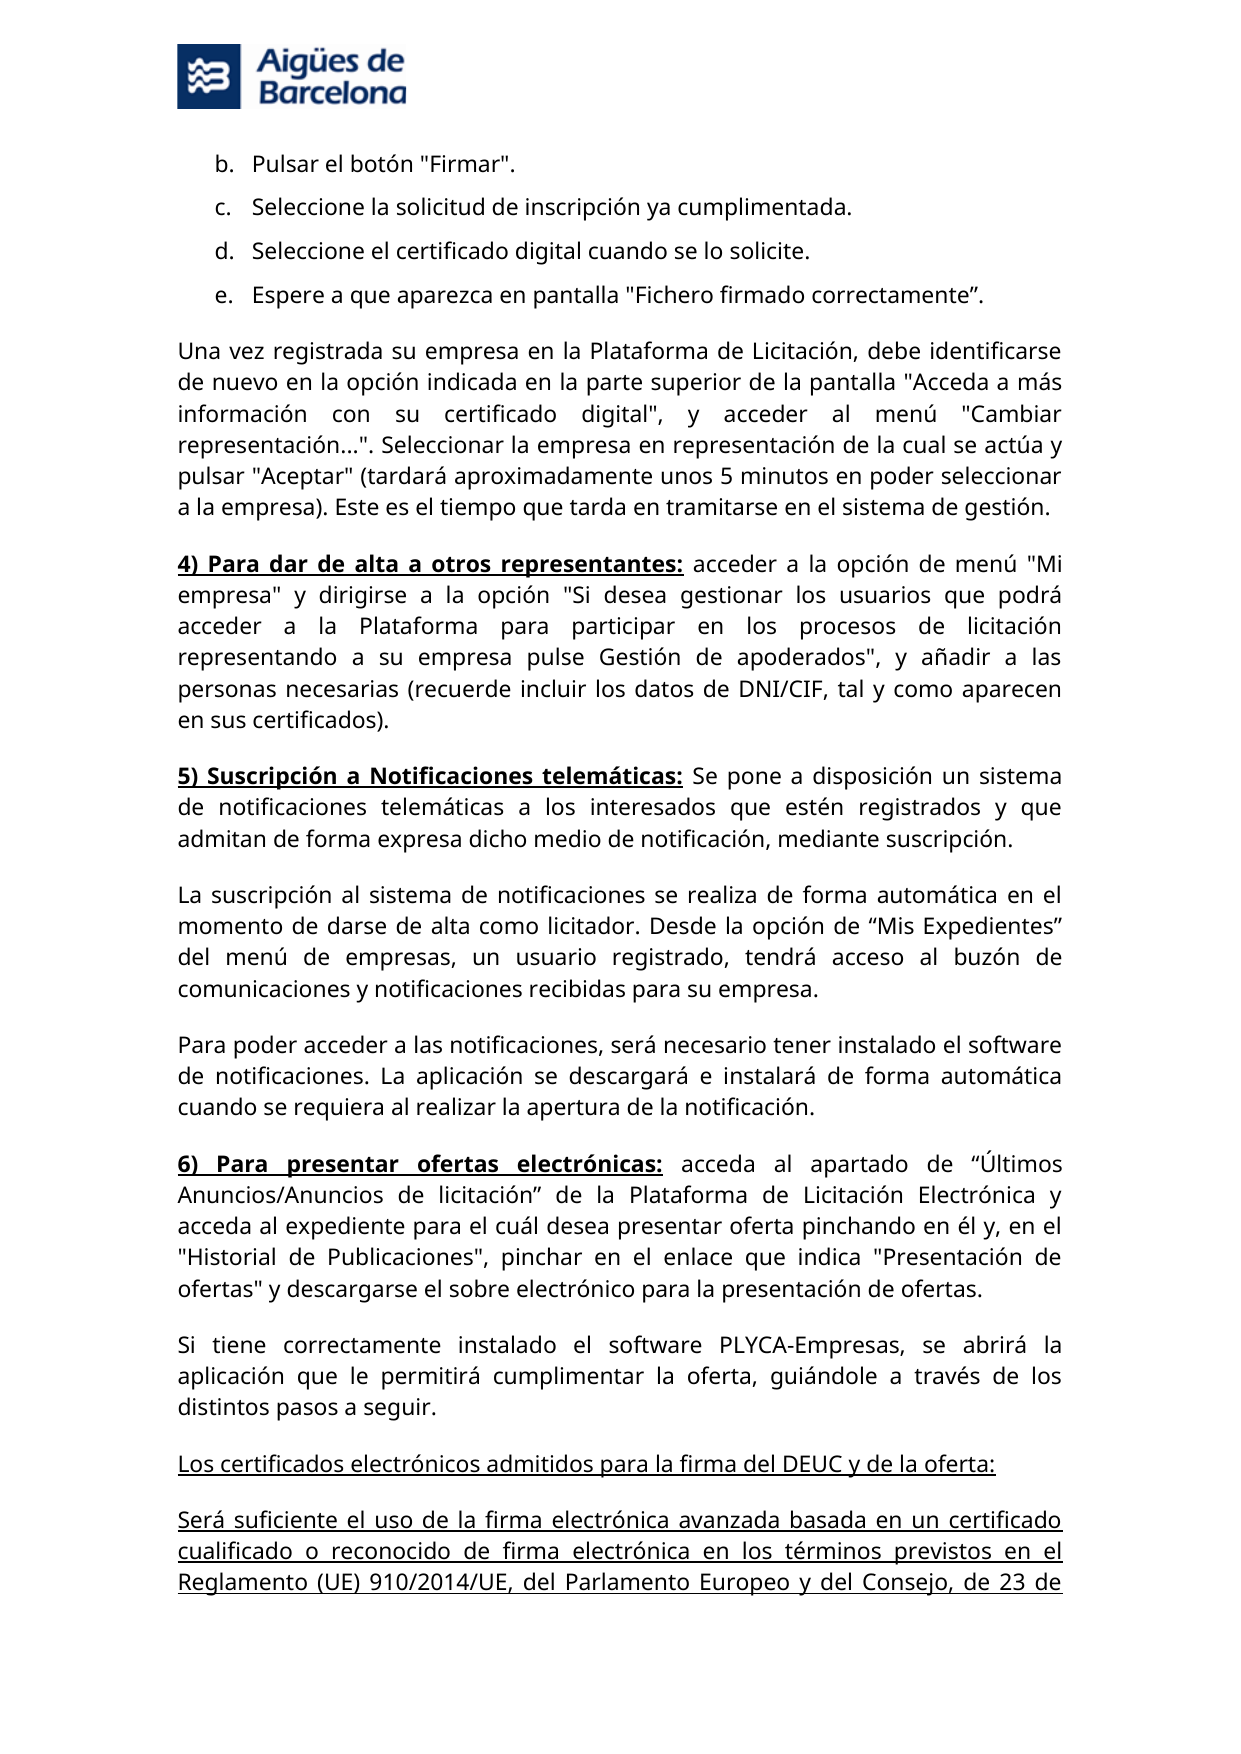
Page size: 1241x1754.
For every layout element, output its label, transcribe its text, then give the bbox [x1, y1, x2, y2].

list Espere a que aparezca en pantalla "Fichero firmado correctamente”. [214, 279, 1063, 310]
text 5) Suscripción a Notificaciones telemáticas: Se pone a disposición un sistema de notificaciones telemáticas a los interesados que estén registrados y que admitan de forma expresa dicho medio de notificación, mediante suscripción. [177, 760, 1063, 854]
text La suscripción al sistema de notificaciones se realiza de forma automática en el momento de darse de alta como licitador. Desde la opción de “Mis Expedientes” del menú de empresas, un usuario registrado, tendrá acceso al buzón de comunicaciones y notificaciones recibidas para su empresa. [177, 879, 1063, 1004]
list Pulsar el botón "Firmar". [214, 148, 1063, 179]
list Seleccione el certificado digital cuando se lo solicite. [214, 235, 1063, 266]
text Los certificados electrónicos admitidos para la firma del DEUC y de la oferta: [177, 1448, 1063, 1479]
list Seleccione la solicitud de inscripción ya cumplimentada. [214, 191, 1063, 223]
text 4) Para dar de alta a otros representantes: acceder a la opción de menú "Mi empresa" y dirigirse a la opción "Si desea gestionar los usuarios que podrá acceder a la Plataforma para participar en los procesos de licitación representando a su empresa pulse Gestión de apoderados", y añadir a las personas necesarias (recuerde incluir los datos de DNI/CIF, tal y como aparecen en sus certificados). [177, 548, 1063, 735]
picture [177, 44, 407, 109]
text 6) Para presentar ofertas electrónicas: acceda al apartado de “Últimos Anuncios/Anuncios de licitación” de la Plataforma de Licitación Electrónica y acceda al expediente para el cuál desea presentar oferta pinchando en él y, en el "Historial de Publicaciones", pinchar en el enlace que indica "Presentación de ofertas" y descargarse el sobre electrónico para la presentación de ofertas. [177, 1148, 1063, 1304]
text Una vez registrada su empresa en la Plataforma de Licitación, debe identificarse de nuevo en la opción indicada en la parte superior de la pantalla "Acceda a más información con su certificado digital", y acceder al menú "Cambiar representación...". Seleccionar la empresa en representación de la cual se actúa y pulsar "Aceptar" (tardará aproximadamente unos 5 minutos en poder seleccionar a la empresa). Este es el tiempo que tarda en tramitarse en el sistema de gestión. [177, 335, 1063, 523]
text Si tiene correctamente instalado el software PLYCA-Empresas, se abrirá la aplicación que le permitirá cumplimentar la oferta, guiándole a través de los distintos pasos a seguir. [177, 1329, 1063, 1423]
text Para poder acceder a las notificaciones, será necesario tener instalado el software de notificaciones. La aplicación se descargará e instalará de forma automática cuando se requiera al realizar la apertura de la notificación. [177, 1029, 1063, 1123]
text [177, 1562, 1063, 1593]
